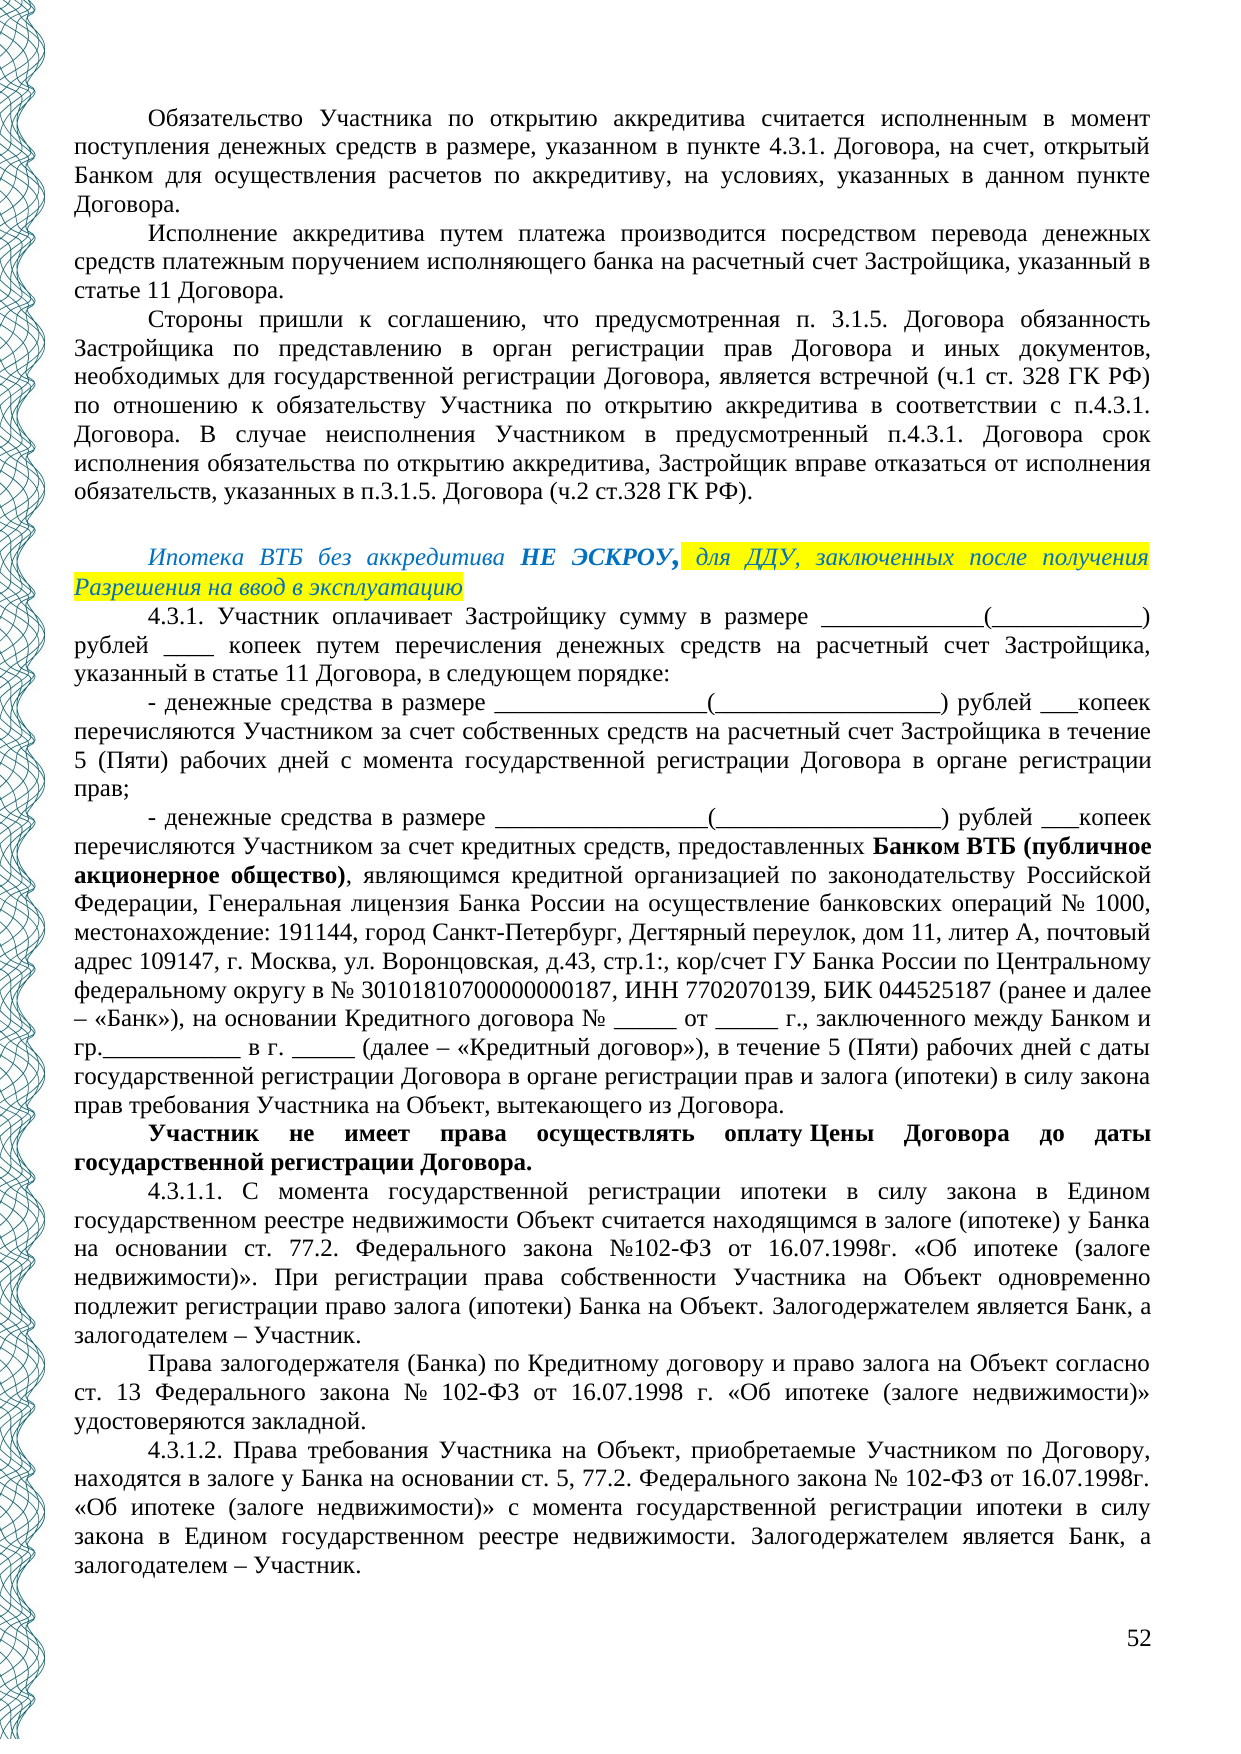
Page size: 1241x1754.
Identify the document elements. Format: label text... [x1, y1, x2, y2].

text Стороны пришли к соглашению, что предусмотренная п. 3.1.5. Договора обязанность Застройщика по представлению в орган регистрации прав Договора и иных документов, необходимых для государственной регистрации Договора, является встречной (ч.1 ст. 328 ГК РФ) по отношению к обязательству Участника по открытию аккредитива в соответствии с п.4.3.1. Договора. В случае неисполнения Участником в предусмотренный п.4.3.1. Договора срок исполнения обязательства по открытию аккредитива, Застройщик вправе отказаться от исполнения обязательств, указанных в п.3.1.5. Договора (ч.2 ст.328 ГК РФ). [74, 304, 1152, 505]
text Ипотека ВТБ без аккредитива НЕ ЭСКРОУ, для ДДУ, заключенных после получения Разрешения на ввод в эксплуатацию [74, 534, 1152, 601]
text Исполнение аккредитива путем платежа производится посредством перевода денежных средств платежным поручением исполняющего банка на расчетный счет Застройщика, указанный в статье 11 Договора. [74, 218, 1152, 304]
text 4.3.1.2. Права требования Участника на Объект, приобретаемые Участником по Договору, находятся в залоге у Банка на основании ст. 5, 77.2. Федерального закона № 102-ФЗ от 16.07.1998г. «Об ипотеке (залоге недвижимости)» с момента государственной регистрации ипотеки в силу закона в Едином государственном реестре недвижимости. Залогодержателем является Банк, а залогодателем – Участник. [74, 1435, 1152, 1578]
text Права залогодержателя (Банка) по Кредитному договору и право залога на Объект согласно ст. 13 Федерального закона № 102-ФЗ от 16.07.1998 г. «Об ипотеке (залоге недвижимости)» удостоверяются закладной. [74, 1348, 1152, 1435]
text 4.3.1.1. С момента государственной регистрации ипотеки в силу закона в Едином государственном реестре недвижимости Объект считается находящимся в залоге (ипотеке) у Банка на основании ст. 77.2. Федерального закона №102-ФЗ от 16.07.1998г. «Об ипотеке (залоге недвижимости)». При регистрации права собственности Участника на Объект одновременно подлежит регистрации право залога (ипотеки) Банка на Объект. Залогодержателем является Банк, а залогодателем – Участник. [74, 1176, 1152, 1348]
text 4.3.1. Участник оплачивает Застройщику сумму в размере _____________(____________) рублей ____ копеек путем перечисления денежных средств на расчетный счет Застройщика, указанный в статье 11 Договора, в следующем порядке: [74, 601, 1152, 687]
text Участник не имеет права осуществлять оплату Цены Договора до даты государственной регистрации Договора. [74, 1118, 1152, 1176]
text - денежные средства в размере _________________(__________________) рублей ___копеек перечисляются Участником за счет собственных средств на расчетный счет Застройщика в течение 5 (Пяти) рабочих дней с момента государственной регистрации Договора в органе регистрации прав; [74, 687, 1152, 802]
picture [0, 0, 1241, 1739]
text Обязательство Участника по открытию аккредитива считается исполненным в момент поступления денежных средств в размере, указанном в пункте 4.3.1. Договора, на счет, открытый Банком для осуществления расчетов по аккредитиву, на условиях, указанных в данном пункте Договора. [74, 103, 1152, 218]
text - денежные средства в размере _________________(__________________) рублей ___копеек перечисляются Участником за счет кредитных средств, предоставленных Банком ВТБ (публичное акционерное общество), являющимся кредитной организацией по законодательству Российской Федерации, Генеральная лицензия Банка России на осуществление банковских операций № 1000, местонахождение: 191144, город Санкт-Петербург, Дегтярный переулок, дом 11, литер А, почтовый адрес 109147, г. Москва, ул. Воронцовская, д.43, стр.1:, кор/счет ГУ Банка России по Центральному федеральному округу в № 30101810700000000187, ИНН 7702070139, БИК 044525187 (ранее и далее – «Банк»), на основании Кредитного договора № _____ от _____ г., заключенного между Банком и гр.___________ в г. _____ (далее – «Кредитный договор»), в течение 5 (Пяти) рабочих дней с даты государственной регистрации Договора в органе регистрации прав и залога (ипотеки) в силу закона прав требования Участника на Объект, вытекающего из Договора. [74, 802, 1152, 1118]
